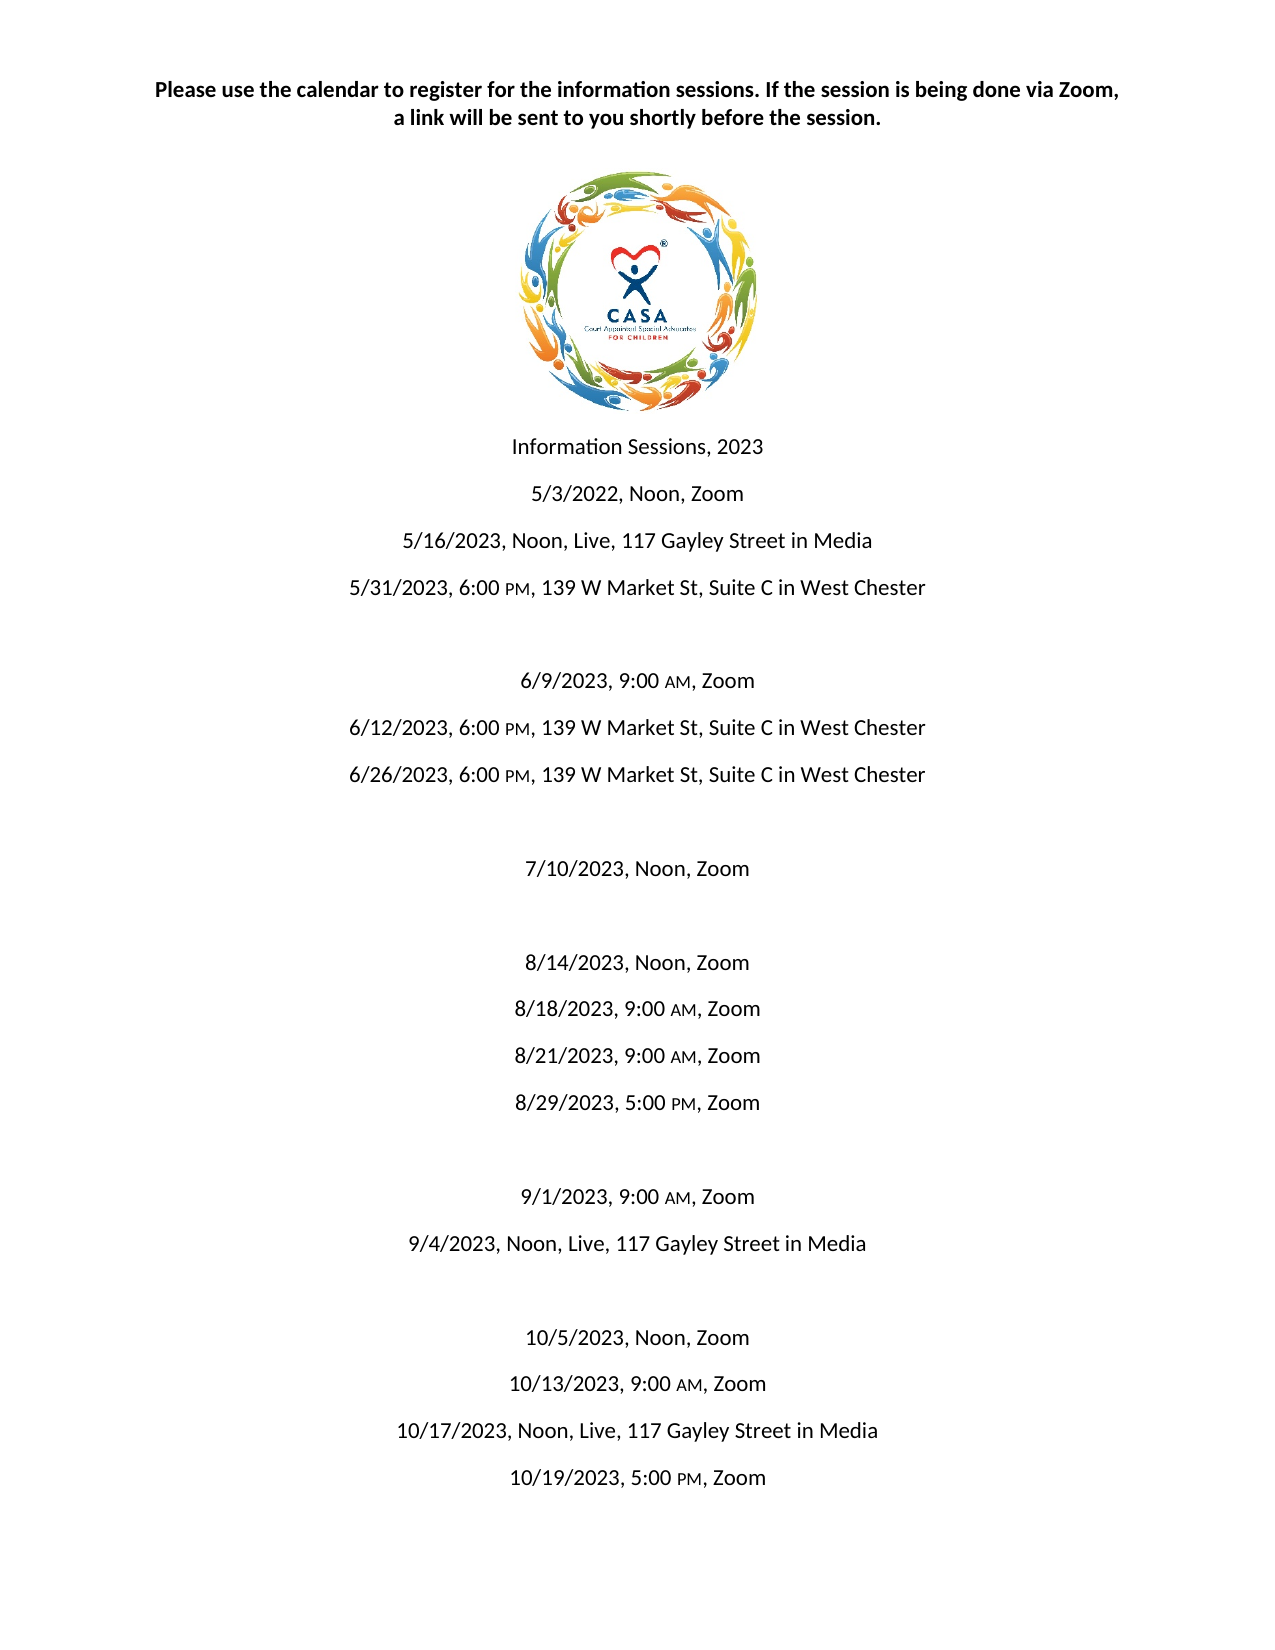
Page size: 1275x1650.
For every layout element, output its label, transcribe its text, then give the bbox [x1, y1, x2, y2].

text 5/3/2022, Noon, Zoom [150, 479, 1125, 507]
text Information Sessions, 2023 [150, 432, 1125, 460]
text 5/16/2023, Noon, Live, 117 Gayley Street in Media [150, 526, 1125, 554]
text 8/14/2023, Noon, Zoom [150, 948, 1125, 976]
text 6/26/2023, 6:00 pm, 139 W Market St, Suite C in West Chester [150, 760, 1125, 788]
text 7/10/2023, Noon, Zoom [150, 854, 1125, 882]
picture [515, 168, 760, 414]
text 8/29/2023, 5:00 pm, Zoom [150, 1088, 1125, 1116]
text 6/9/2023, 9:00 am, Zoom [150, 666, 1125, 694]
text 10/13/2023, 9:00 am, Zoom [150, 1369, 1125, 1398]
text 10/19/2023, 5:00 pm, Zoom [150, 1463, 1125, 1491]
text 8/21/2023, 9:00 am, Zoom [150, 1041, 1125, 1069]
text 10/5/2023, Noon, Zoom [150, 1323, 1125, 1351]
text 9/4/2023, Noon, Live, 117 Gayley Street in Media [150, 1229, 1125, 1257]
text 8/18/2023, 9:00 am, Zoom [150, 994, 1125, 1023]
text 5/31/2023, 6:00 pm, 139 W Market St, Suite C in West Chester [150, 573, 1125, 601]
text 9/1/2023, 9:00 am, Zoom [150, 1182, 1125, 1210]
text 10/17/2023, Noon, Live, 117 Gayley Street in Media [150, 1416, 1125, 1444]
text 6/12/2023, 6:00 pm, 139 W Market St, Suite C in West Chester [150, 713, 1125, 741]
